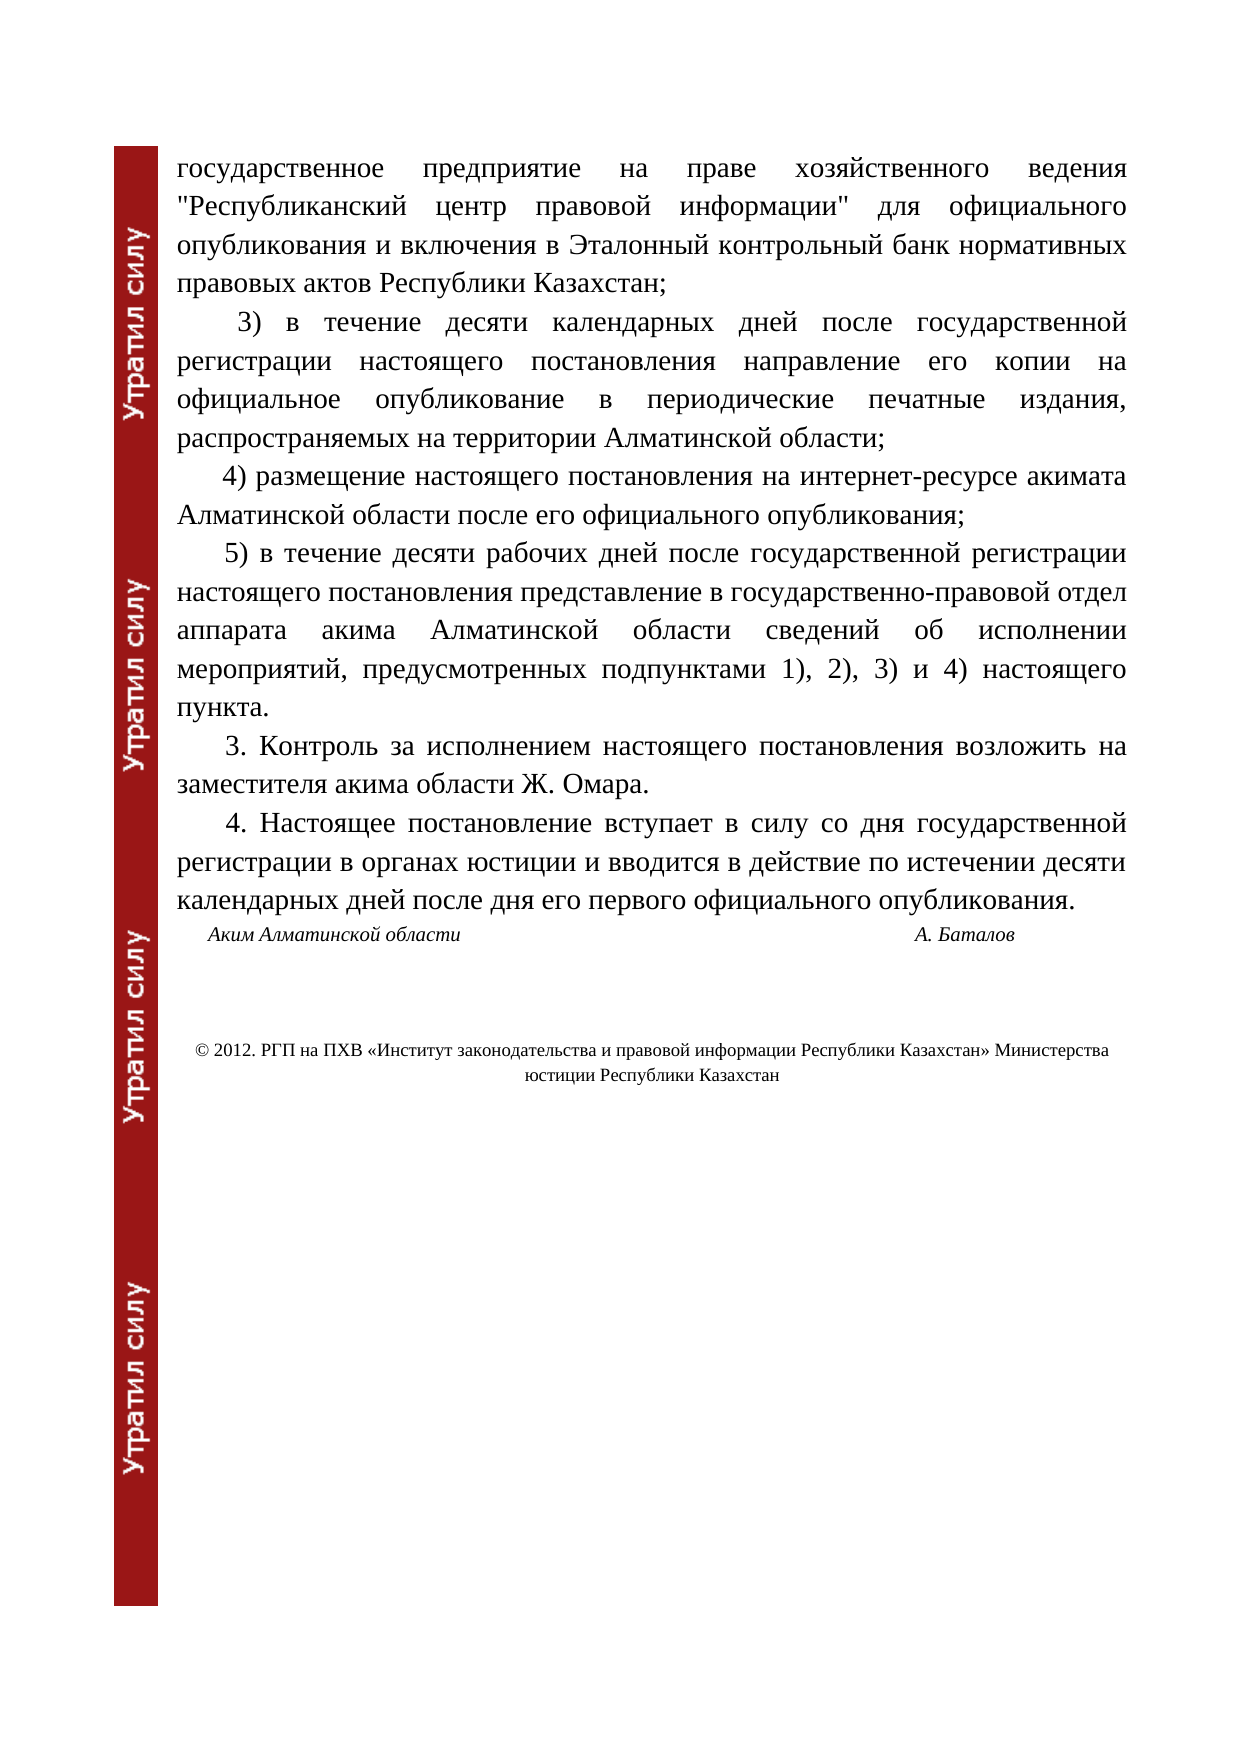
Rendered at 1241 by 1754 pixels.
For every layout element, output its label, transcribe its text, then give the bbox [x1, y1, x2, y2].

picture [114, 952, 158, 1039]
picture [114, 916, 158, 921]
picture [114, 453, 158, 458]
picture [114, 800, 158, 805]
text 4) размещение настоящего постановления на интернет-ресурсе акимата Алматинской области после его официального опубликования; [112, 458, 1128, 530]
picture [114, 146, 158, 150]
table_header Аким Алматинской области [101, 921, 913, 952]
text 3. Контроль за исполнением настоящего постановления возложить на заместителя акима области Ж. Омара. [112, 728, 1128, 800]
picture [114, 1085, 158, 1606]
text 5) в течение десяти рабочих дней после государственной регистрации настоящего постановления представление в государственно-правовой отдел аппарата акима Алматинской области сведений об исполнении мероприятий, предусмотренных подпунктами 1), 2), 3) и 4) настоящего пункта. [112, 535, 1128, 723]
text © 2012. РГП на ПХВ «Институт законодательства и правовой информации Республики Казахстан» Министерства юстиции Республики Казахстан [112, 1039, 1128, 1085]
text 3) в течение десяти календарных дней после государственной регистрации настоящего постановления направление его копии на официальное опубликование в периодические печатные издания, распространяемых на территории Алматинской области; [112, 304, 1128, 453]
picture [114, 530, 158, 535]
text 4. Настоящее постановление вступает в силу со дня государственной регистрации в органах юстиции и вводится в действие по истечении десяти календарных дней после дня его первого официального опубликования. [112, 805, 1128, 916]
picture [114, 299, 158, 304]
table_header А. Баталов [913, 921, 1240, 952]
picture [114, 723, 158, 728]
